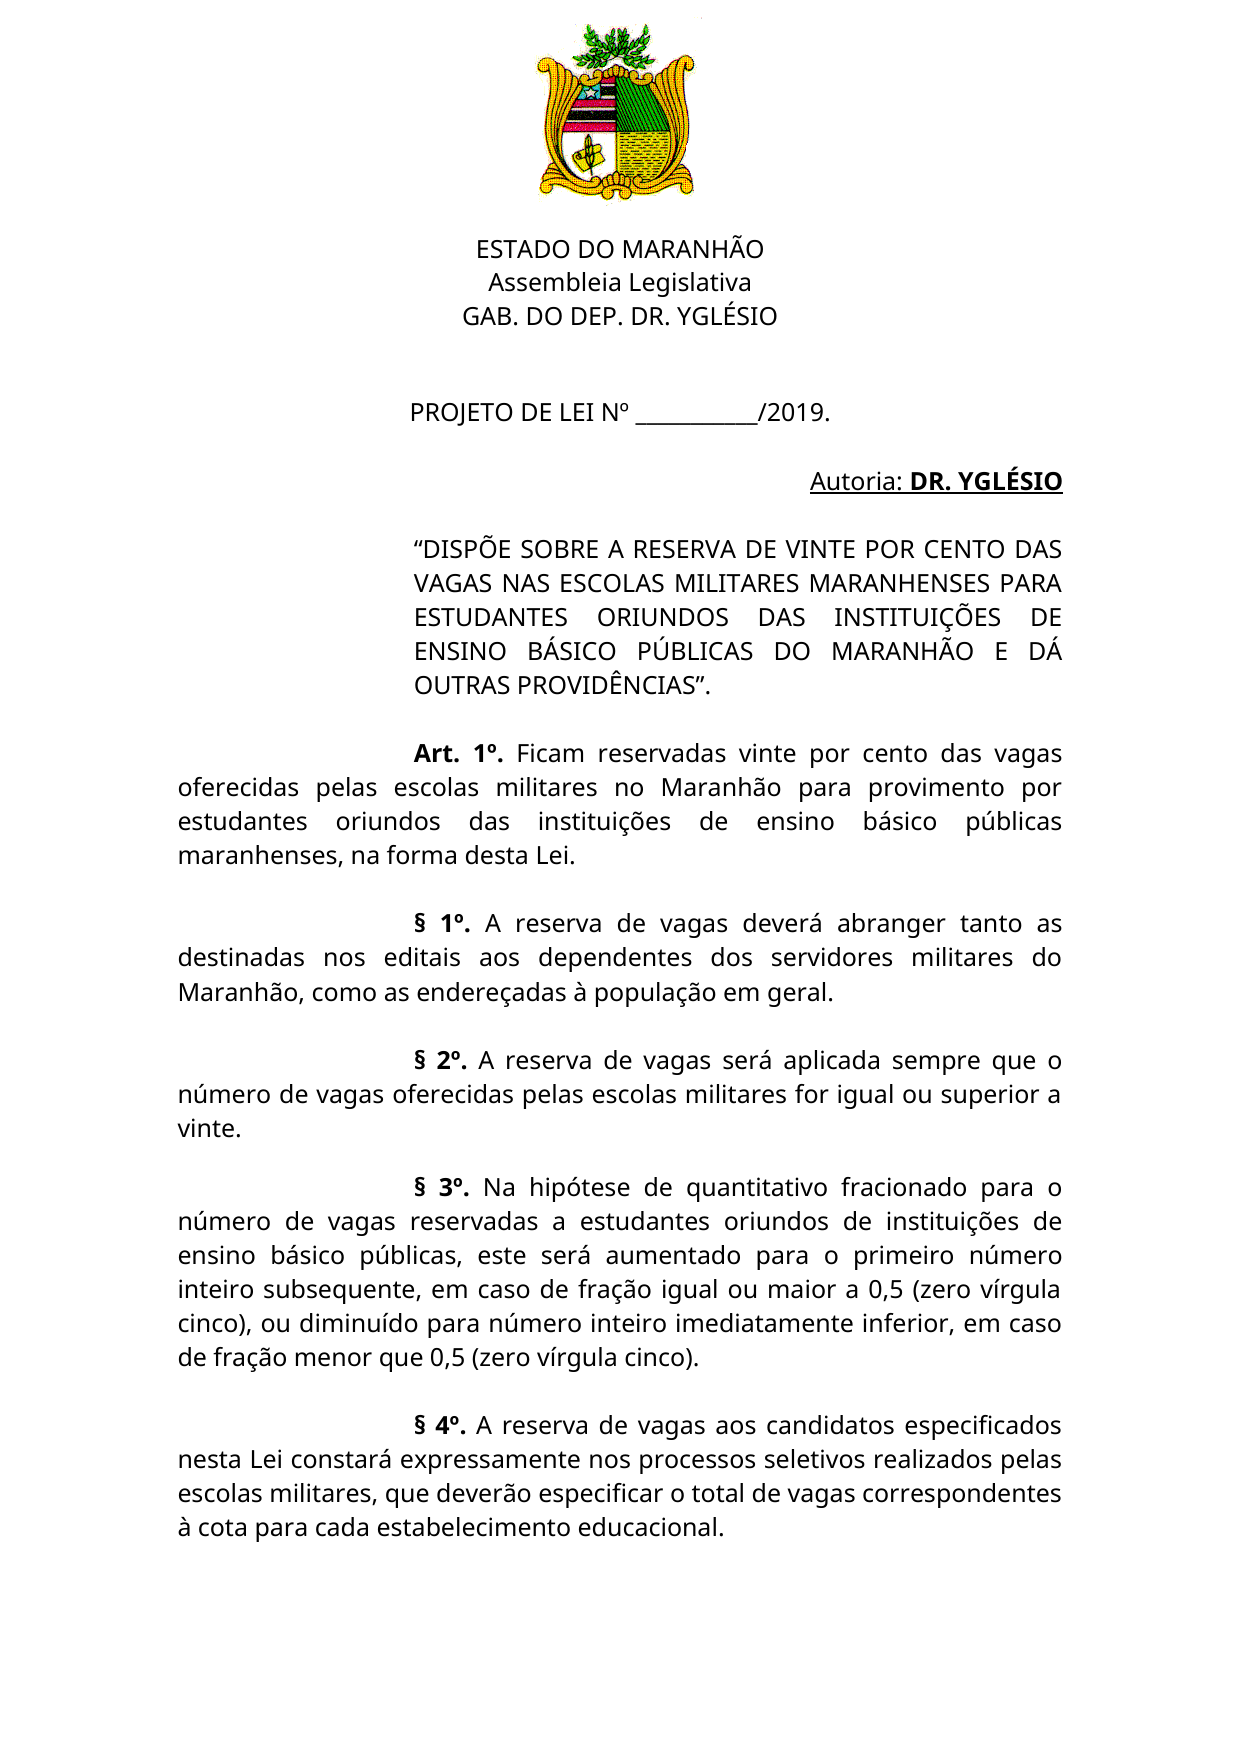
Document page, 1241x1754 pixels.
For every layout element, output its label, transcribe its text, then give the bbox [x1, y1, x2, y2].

text Autoria: DR. YGLÉSIO [177, 463, 1063, 497]
text § 3º. Na hipótese de quantitativo fracionado para o número de vagas reservadas a estudantes oriundos de instituições de ensino básico públicas, este será aumentado para o primeiro número inteiro subsequente, em caso de fração igual ou maior a 0,5 (zero vírgula cinco), ou diminuído para número inteiro imediatamente inferior, em caso de fração menor que 0,5 (zero vírgula cinco). [177, 1169, 1063, 1374]
text § 4º. A reserva de vagas aos candidatos especificados nesta Lei constará expressamente nos processos seletivos realizados pelas escolas militares, que deverão especificar o total de vagas correspondentes à cota para cada estabelecimento educacional. [177, 1408, 1063, 1544]
text Art. 1º. Ficam reservadas vinte por cento das vagas oferecidas pelas escolas militares no Maranhão para provimento por estudantes oriundos das instituições de ensino básico públicas maranhenses, na forma desta Lei. [177, 736, 1063, 872]
text PROJETO DE LEI Nº ___________/2019. [177, 395, 1063, 429]
picture [534, 17, 702, 207]
text “DISPÕE SOBRE A RESERVA DE VINTE POR CENTO DAS VAGAS NAS ESCOLAS MILITARES MARANHENSES PARA ESTUDANTES ORIUNDOS DAS INSTITUIÇÕES DE ENSINO BÁSICO PÚBLICAS DO MARANHÃO E DÁ OUTRAS PROVIDÊNCIAS”. [413, 531, 1063, 702]
text § 1º. A reserva de vagas deverá abranger tanto as destinadas nos editais aos dependentes dos servidores militares do Maranhão, como as endereçadas à população em geral. [177, 906, 1063, 1008]
text § 2º. A reserva de vagas será aplicada sempre que o número de vagas oferecidas pelas escolas militares for igual ou superior a vinte. [177, 1042, 1063, 1144]
